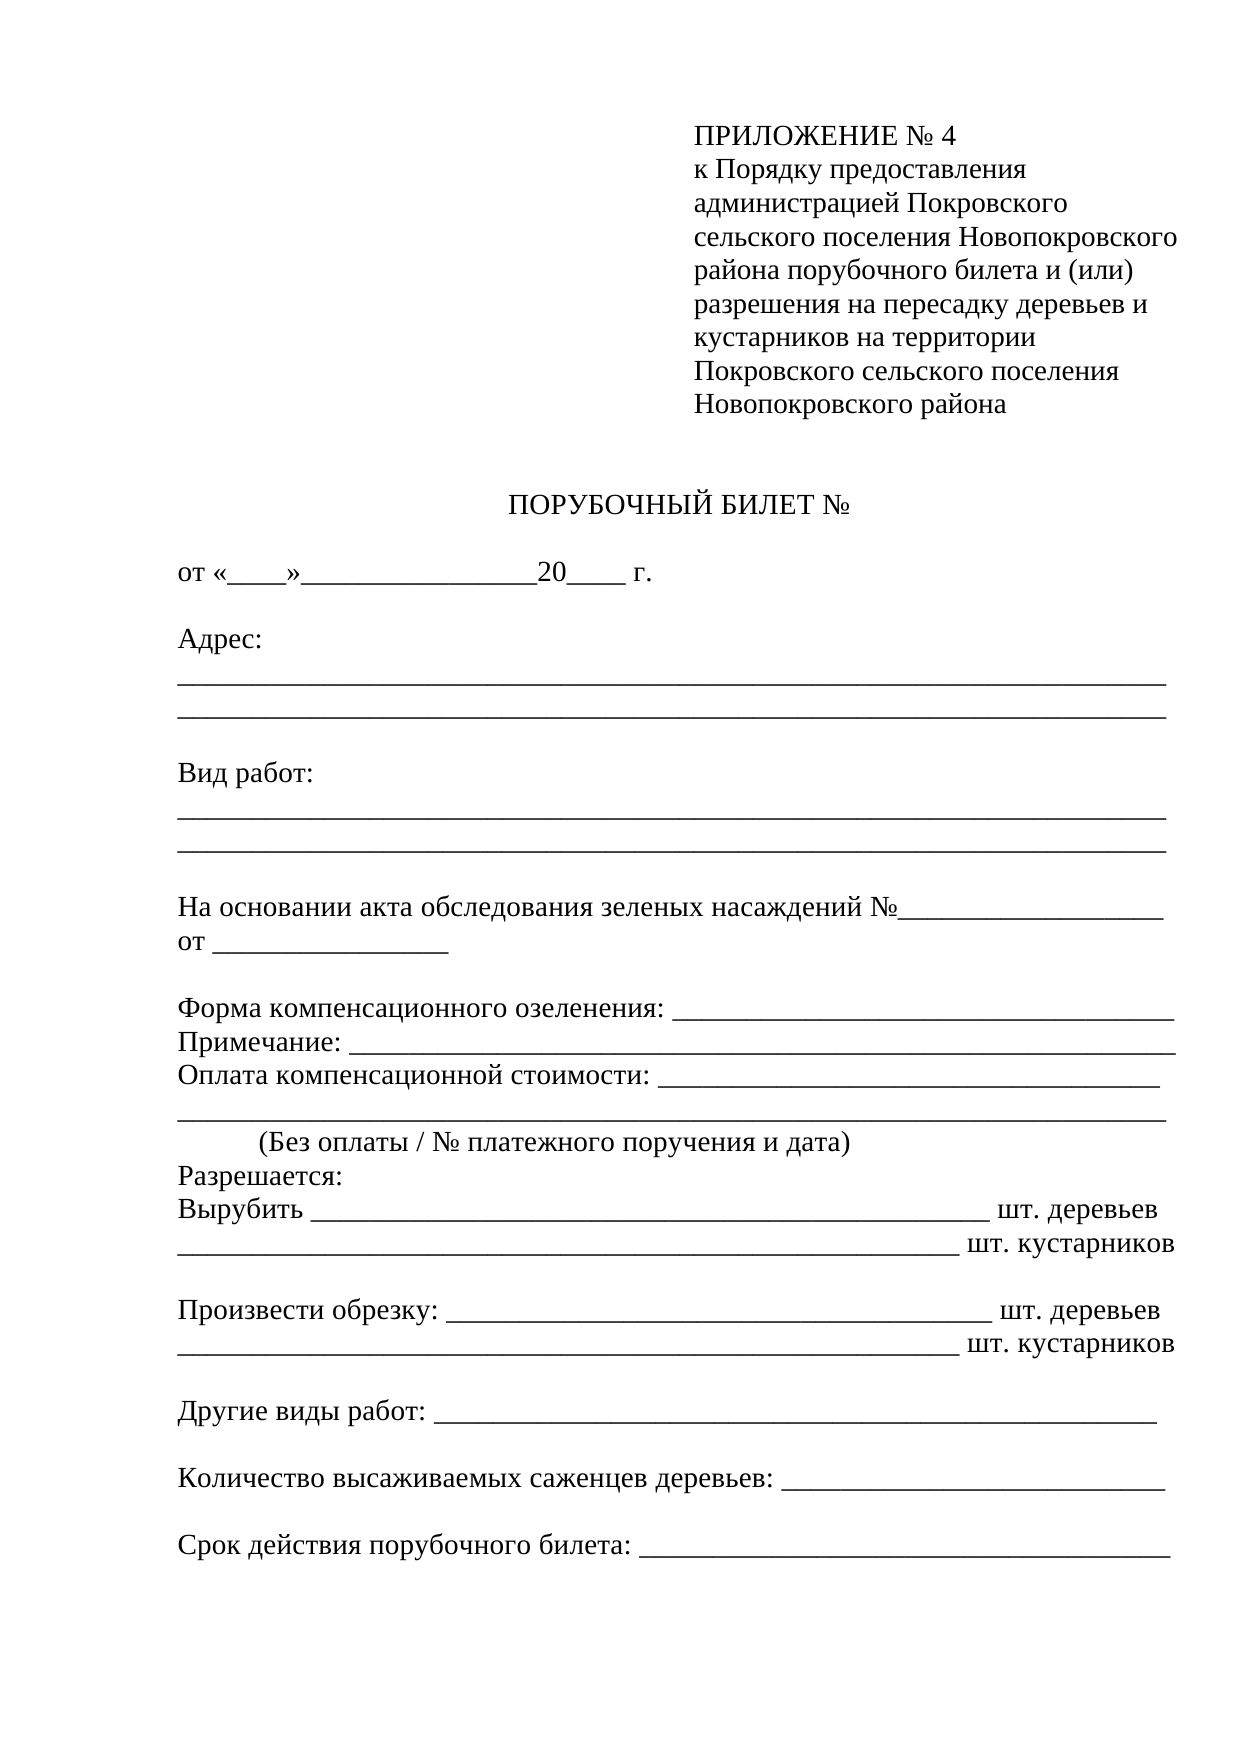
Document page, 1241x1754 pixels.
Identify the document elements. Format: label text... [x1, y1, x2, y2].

text от «____»________________20____ г. [177, 554, 1181, 588]
text Форма компенсационного озеленения: __________________________________ Примечание: ________________________________________________________ Оплата компенсационной стоимости: __________________________________ [177, 990, 1181, 1091]
text ПРИЛОЖЕНИЕ № 4 к Порядку предоставления администрацией Покровского сельского поселения Новопокровского района порубочного билета и (или) разрешения на пересадку деревьев и кустарников на территории Покровского сельского поселения Новопокровского района [693, 118, 1181, 420]
text _____________________________________________________ шт. кустарников [177, 1225, 1181, 1258]
text Другие виды работ: _________________________________________________ [177, 1359, 1181, 1426]
text ___________________________________________________________________ [177, 822, 1181, 856]
text Срок действия порубочного билета: ____________________________________ [177, 1493, 1181, 1560]
text Количество высаживаемых саженцев деревьев: __________________________ [177, 1426, 1181, 1493]
text Произвести обрезку: _____________________________________ шт. деревьев [177, 1258, 1181, 1326]
text ___________________________________________________________________ [177, 1091, 1181, 1124]
text Вырубить ______________________________________________ шт. деревьев [177, 1191, 1181, 1225]
text Вид работ: [177, 722, 1181, 789]
text ПОРУБОЧНЫЙ БИЛЕТ № [177, 487, 1181, 521]
text Адрес: ___________________________________________________________________ [177, 588, 1181, 688]
text ___________________________________________________________________ [177, 789, 1181, 822]
text _____________________________________________________ шт. кустарников [177, 1326, 1181, 1359]
text ___________________________________________________________________ [177, 688, 1181, 722]
text (Без оплаты / № платежного поручения и дата) Разрешается: [177, 1124, 1181, 1191]
text На основании акта обследования зеленых насаждений №__________________ от ________________ [177, 856, 1181, 957]
